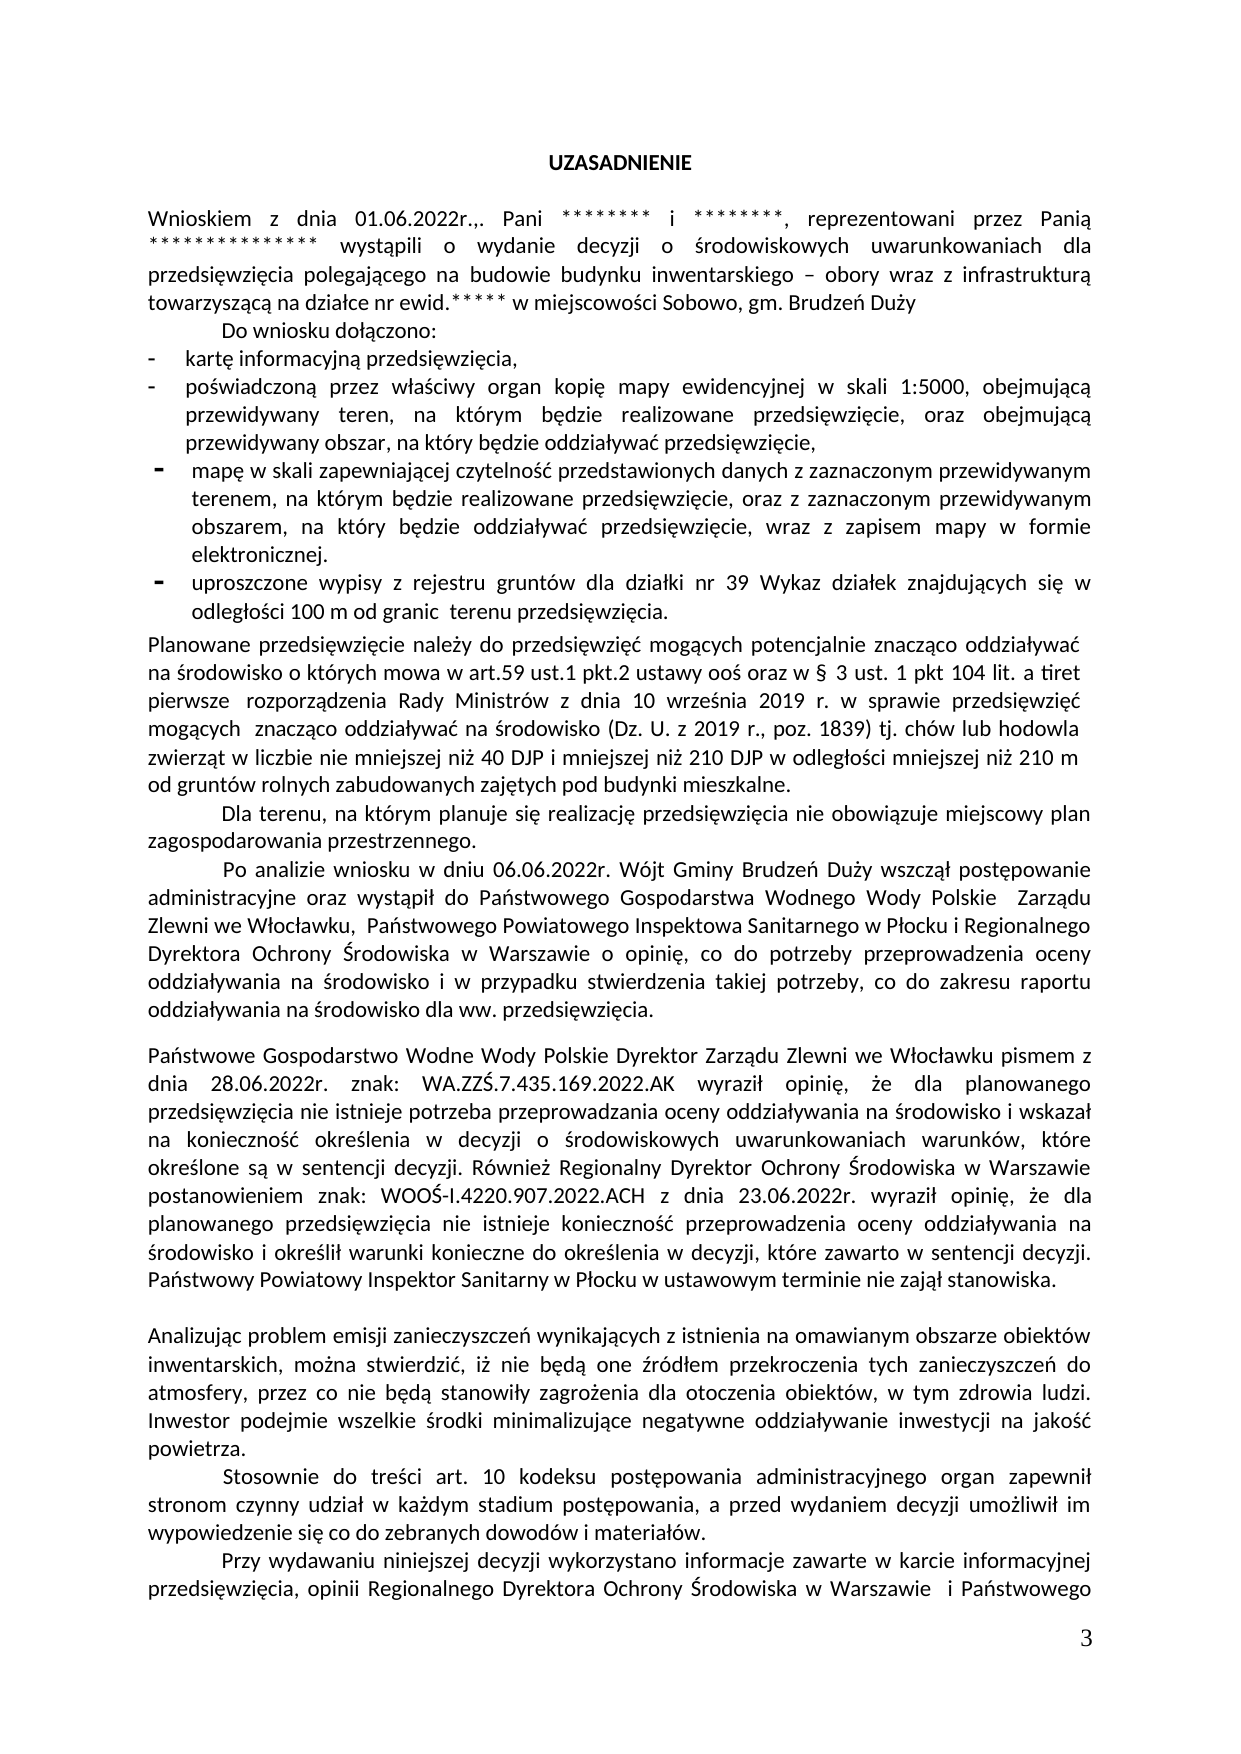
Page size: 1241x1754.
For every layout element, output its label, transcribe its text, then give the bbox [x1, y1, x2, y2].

text Do wniosku dołączono: [148, 316, 1093, 344]
text Stosownie do treści art. 10 kodeksu postępowania administracyjnego organ zapewnił stronom czynny udział w każdym stadium postępowania, a przed wydaniem decyzji umożliwił im wypowiedzenie się co do zebranych dowodów i materiałów. [148, 1462, 1093, 1546]
text Dla terenu, na którym planuje się realizację przedsięwzięcia nie obowiązuje miejscowy plan zagospodarowania przestrzennego. [148, 799, 1093, 855]
list uproszczone wypisy z rejestru gruntów dla działki nr 39 Wykaz działek znajdujących się w odległości 100 m od granic terenu przedsięwzięcia. [154, 568, 1093, 625]
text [148, 1546, 1093, 1602]
text Planowane przedsięwzięcie należy do przedsięwzięć mogących potencjalnie znacząco oddziaływać na środowisko o których mowa w art.59 ust.1 pkt.2 ustawy ooś oraz w § 3 ust. 1 pkt 104 lit. a tiret pierwsze rozporządzenia Rady Ministrów z dnia 10 września 2019 r. w sprawie przedsięwzięć mogących znacząco oddziaływać na środowisko (Dz. U. z 2019 r., poz. 1839) tj. chów lub hodowla zwierząt w liczbie nie mniejszej niż 40 DJP i mniejszej niż 210 DJP w odległości mniejszej niż 210 m od gruntów rolnych zabudowanych zajętych pod budynki mieszkalne. [148, 631, 1081, 799]
text Po analizie wniosku w dniu 06.06.2022r. Wójt Gminy Brudzeń Duży wszczął postępowanie administracyjne oraz wystąpił do Państwowego Gospodarstwa Wodnego Wody Polskie Zarządu Zlewni we Włocławku, Państwowego Powiatowego Inspektowa Sanitarnego w Płocku i Regionalnego Dyrektora Ochrony Środowiska w Warszawie o opinię, co do potrzeby przeprowadzenia oceny oddziaływania na środowisko i w przypadku stwierdzenia takiej potrzeby, co do zakresu raportu oddziaływania na środowisko dla ww. przedsięwzięcia. [148, 855, 1093, 1023]
text Wnioskiem z dnia 01.06.2022r.,. Pani ******** i ********, reprezentowani przez Panią *************** wystąpili o wydanie decyzji o środowiskowych uwarunkowaniach dla przedsięwzięcia polegającego na budowie budynku inwentarskiego – obory wraz z infrastrukturą towarzyszącą na działce nr ewid.***** w miejscowości Sobowo, gm. Brudzeń Duży [148, 204, 1093, 316]
list mapę w skali zapewniającej czytelność przedstawionych danych z zaznaczonym przewidywanym terenem, na którym będzie realizowane przedsięwzięcie, oraz z zaznaczonym przewidywanym obszarem, na który będzie oddziaływać przedsięwzięcie, wraz z zapisem mapy w formie elektronicznej. [154, 456, 1093, 568]
text Analizując problem emisji zanieczyszczeń wynikających z istnienia na omawianym obszarze obiektów inwentarskich, można stwierdzić, iż nie będą one źródłem przekroczenia tych zanieczyszczeń do atmosfery, przez co nie będą stanowiły zagrożenia dla otoczenia obiektów, w tym zdrowia ludzi. Inwestor podejmie wszelkie środki minimalizujące negatywne oddziaływanie inwestycji na jakość powietrza. [148, 1322, 1093, 1462]
list poświadczoną przez właściwy organ kopię mapy ewidencyjnej w skali 1:5000, obejmującą przewidywany teren, na którym będzie realizowane przedsięwzięcie, oraz obejmującą przewidywany obszar, na który będzie oddziaływać przedsięwzięcie, [148, 372, 1093, 456]
subtitle Państwowe Gospodarstwo Wodne Wody Polskie Dyrektor Zarządu Zlewni we Włocławku pismem z dnia 28.06.2022r. znak: WA.ZZŚ.7.435.169.2022.AK wyraził opinię, że dla planowanego przedsięwzięcia nie istnieje potrzeba przeprowadzania oceny oddziaływania na środowisko i wskazał na konieczność określenia w decyzji o środowiskowych uwarunkowaniach warunków, które określone są w sentencji decyzji. Również Regionalny Dyrektor Ochrony Środowiska w Warszawie postanowieniem znak: WOOŚ-I.4220.907.2022.ACH z dnia 23.06.2022r. wyraził opinię, że dla planowanego przedsięwzięcia nie istnieje konieczność przeprowadzenia oceny oddziaływania na środowisko i określił warunki konieczne do określenia w decyzji, które zawarto w sentencji decyzji. Państwowy Powiatowy Inspektor Sanitarny w Płocku w ustawowym terminie nie zajął stanowiska. [148, 1041, 1093, 1294]
text UZASADNIENIE [148, 148, 1093, 176]
list kartę informacyjną przedsięwzięcia, [148, 344, 1093, 372]
